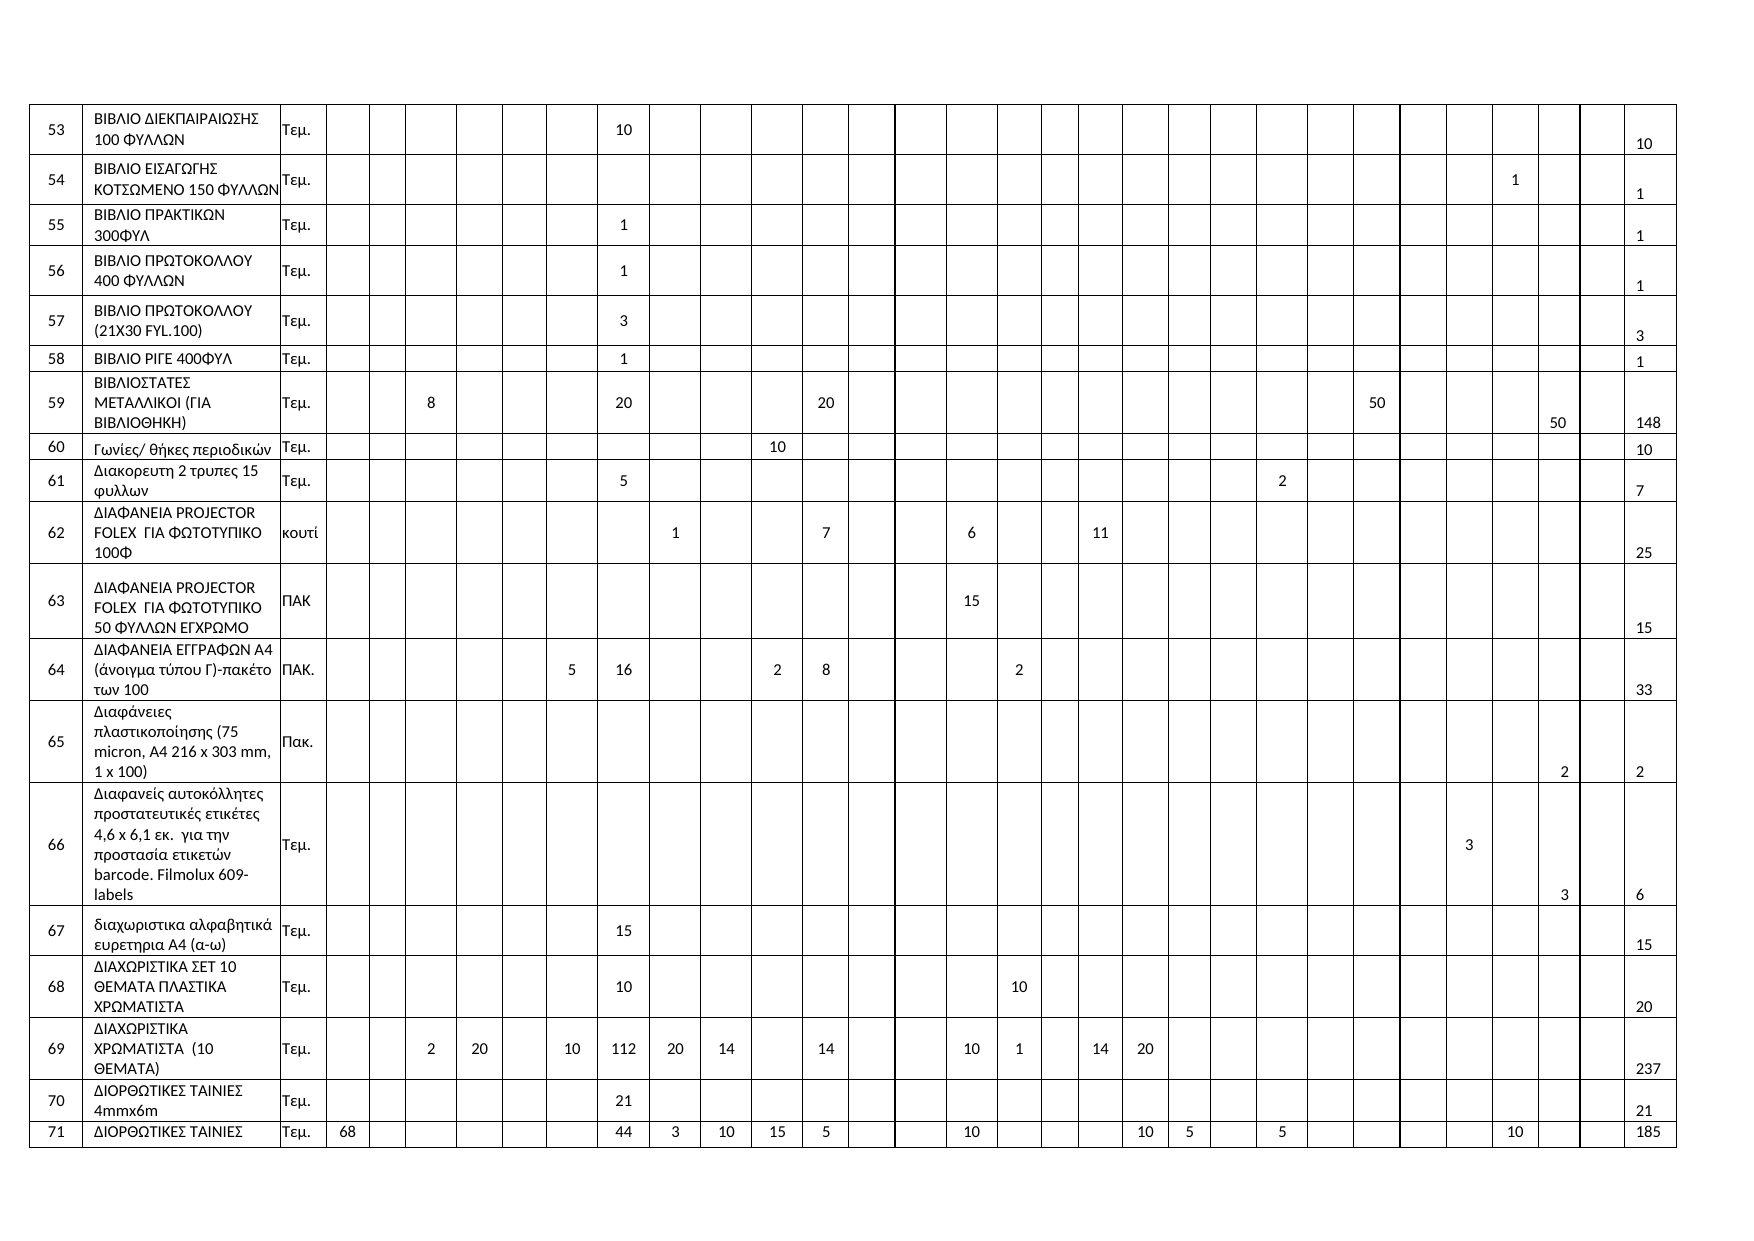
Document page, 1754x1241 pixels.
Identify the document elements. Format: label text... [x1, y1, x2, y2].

table_cell [1042, 502, 1078, 563]
table_cell [547, 502, 597, 563]
table_cell [947, 1080, 997, 1121]
table_cell [1308, 434, 1353, 459]
table_cell [752, 346, 802, 371]
table_cell [752, 1018, 802, 1079]
table_cell [503, 346, 546, 371]
table_cell [1123, 246, 1168, 295]
table_cell [701, 460, 751, 501]
table_cell [1257, 906, 1307, 955]
table_cell [1169, 346, 1210, 371]
table_cell [1211, 434, 1256, 459]
table_cell 237 [1625, 1018, 1676, 1079]
table_cell 67 [30, 906, 82, 955]
table_cell [598, 701, 649, 782]
table_cell [947, 783, 997, 905]
table_cell [650, 155, 700, 203]
table_cell [1401, 1018, 1446, 1079]
table_cell [947, 460, 997, 501]
table_cell [503, 564, 546, 638]
table_cell [998, 1122, 1041, 1147]
table_cell 2 [752, 639, 802, 700]
table_cell [1257, 105, 1307, 153]
table_cell [803, 246, 848, 295]
table_cell [503, 296, 546, 345]
table_cell [406, 1122, 456, 1147]
table_cell [503, 1018, 546, 1079]
table_cell 3 [1625, 296, 1676, 345]
table_cell [1447, 155, 1492, 203]
table_cell [1447, 956, 1492, 1017]
table_cell [1123, 434, 1168, 459]
table_cell [1493, 701, 1538, 782]
table_cell [1257, 296, 1307, 345]
table_cell [1211, 155, 1256, 203]
table_cell [547, 155, 597, 203]
table_cell [896, 1080, 946, 1121]
table_cell 20 [598, 372, 649, 433]
table_cell [947, 906, 997, 955]
table_cell [327, 502, 369, 563]
table_cell 20 [1123, 1018, 1168, 1079]
table_cell [1308, 155, 1353, 203]
table_cell 7 [1625, 460, 1676, 501]
table_cell [998, 564, 1041, 638]
table_cell [1211, 346, 1256, 371]
table_cell [1123, 155, 1168, 203]
table_cell [1493, 296, 1538, 345]
table_cell [457, 639, 502, 700]
table_cell 10 [547, 1018, 597, 1079]
table_cell [406, 502, 456, 563]
table_cell 10 [998, 956, 1041, 1017]
table_cell [896, 564, 946, 638]
table_cell 20 [1625, 956, 1676, 1017]
table_cell [803, 434, 848, 459]
table_cell [998, 701, 1041, 782]
table_cell [1308, 205, 1353, 245]
table_cell Τεμ. [281, 346, 326, 371]
table_cell [1581, 296, 1624, 345]
table_cell [1493, 1080, 1538, 1121]
table_cell [1493, 105, 1538, 153]
table_cell [370, 906, 405, 955]
table_cell [1042, 246, 1078, 295]
table_cell [1169, 956, 1210, 1017]
table_cell [503, 460, 546, 501]
table_cell [1042, 701, 1078, 782]
table_cell [327, 105, 369, 153]
table_cell [1447, 639, 1492, 700]
table_cell 68 [327, 1122, 369, 1147]
table_cell [406, 434, 456, 459]
table_cell [803, 1080, 848, 1121]
table_cell [849, 502, 894, 563]
table_cell [1401, 105, 1446, 153]
table_cell [1308, 639, 1353, 700]
table_cell [370, 346, 405, 371]
table_cell [1447, 564, 1492, 638]
table_cell [547, 460, 597, 501]
table_cell [1447, 502, 1492, 563]
table_cell [1581, 246, 1624, 295]
table_cell [896, 502, 946, 563]
table_cell [701, 346, 751, 371]
table_cell [1257, 701, 1307, 782]
table_cell [947, 434, 997, 459]
table_cell [1211, 564, 1256, 638]
table_cell [1169, 639, 1210, 700]
table_cell [1401, 346, 1446, 371]
table_cell [1257, 564, 1307, 638]
table_cell [370, 701, 405, 782]
table_cell [370, 372, 405, 433]
table_cell [1539, 956, 1579, 1017]
table_cell 1 [598, 205, 649, 245]
table_cell 20 [650, 1018, 700, 1079]
table_cell [1447, 296, 1492, 345]
table_cell [1308, 1080, 1353, 1121]
table_cell [1581, 502, 1624, 563]
table_cell 148 [1625, 372, 1676, 433]
table_cell [1354, 701, 1399, 782]
table_cell Πακ. [281, 701, 326, 782]
table_cell [1539, 205, 1579, 245]
table_cell ΔΙΑΦΑΝΕΙΑ PROJECTOR FOLEX ΓΙΑ ΦΩΤΟΤΥΠΙΚΟ 50 ΦΥΛΛΩΝ ΕΓΧΡΩΜΟ [83, 564, 280, 638]
table_cell 50 [1539, 372, 1579, 433]
table_cell [998, 434, 1041, 459]
table_cell [1581, 346, 1624, 371]
table_cell ΠΑΚ [281, 564, 326, 638]
table_cell [896, 246, 946, 295]
table_cell [1308, 346, 1353, 371]
table_cell 21 [1625, 1080, 1676, 1121]
table_cell [1401, 460, 1446, 501]
table_cell [503, 502, 546, 563]
table_cell [701, 296, 751, 345]
table_cell [457, 906, 502, 955]
table_cell [1401, 434, 1446, 459]
table_cell [849, 296, 894, 345]
table_cell [1169, 783, 1210, 905]
table_cell 2 [406, 1018, 456, 1079]
table_cell [370, 639, 405, 700]
table_cell 3 [1447, 783, 1492, 905]
table_cell 61 [30, 460, 82, 501]
table_cell 15 [1625, 564, 1676, 638]
table_cell [457, 460, 502, 501]
table_cell [1354, 155, 1399, 203]
table_cell [803, 906, 848, 955]
table_cell [370, 1080, 405, 1121]
table_cell [1354, 956, 1399, 1017]
table_cell 58 [30, 346, 82, 371]
table_cell [547, 1122, 597, 1147]
table_cell [1493, 246, 1538, 295]
table_cell Διαφανείς αυτοκόλλητες προστατευτικές ετικέτες 4,6 x 6,1 εκ. για την προστασία ετικετών barcode. Filmolux 609- labels [83, 783, 280, 905]
table_cell [503, 956, 546, 1017]
table_cell [1211, 205, 1256, 245]
table_cell [1123, 1080, 1168, 1121]
table_cell [896, 906, 946, 955]
table_cell [1581, 1080, 1624, 1121]
table_cell [503, 783, 546, 905]
table_cell [1308, 502, 1353, 563]
table_cell 25 [1625, 502, 1676, 563]
table_cell [849, 1122, 894, 1147]
table_cell 15 [752, 1122, 802, 1147]
table_cell [752, 1080, 802, 1121]
table_cell [896, 155, 946, 203]
table_cell [650, 105, 700, 153]
table_cell [1308, 246, 1353, 295]
table_cell [1079, 205, 1122, 245]
table_cell 3 [650, 1122, 700, 1147]
table_cell [1211, 105, 1256, 153]
table_cell [1539, 1018, 1579, 1079]
table_cell [947, 205, 997, 245]
table_cell [457, 105, 502, 153]
table_cell Διαφάνειες πλαστικοποίησης (75 micron, Α4 216 x 303 mm, 1 x 100) [83, 701, 280, 782]
table_cell [406, 296, 456, 345]
table_cell [547, 296, 597, 345]
table_cell [998, 460, 1041, 501]
table_cell 10 [701, 1122, 751, 1147]
table_cell [1354, 564, 1399, 638]
table_cell [849, 956, 894, 1017]
table_cell [849, 701, 894, 782]
table_cell [1042, 205, 1078, 245]
table_cell [327, 956, 369, 1017]
table_cell [803, 205, 848, 245]
table_cell [1042, 1018, 1078, 1079]
table_cell 1 [1625, 346, 1676, 371]
table_cell [1123, 956, 1168, 1017]
table_cell [547, 906, 597, 955]
table_cell ΔΙΑΧΩΡΙΣΤΙΚΑ ΣΕΤ 10 ΘΕΜΑΤΑ ΠΛΑΣΤΙΚΑ ΧΡΩΜΑΤΙΣΤΑ [83, 956, 280, 1017]
table_cell 5 [547, 639, 597, 700]
table_cell [1401, 906, 1446, 955]
table_cell 10 [947, 1122, 997, 1147]
table_cell [406, 639, 456, 700]
table_cell 57 [30, 296, 82, 345]
table_cell [998, 296, 1041, 345]
table_cell [406, 460, 456, 501]
table_cell [457, 246, 502, 295]
table_cell [1447, 434, 1492, 459]
table_cell [1581, 460, 1624, 501]
table_cell [701, 906, 751, 955]
table_cell [1354, 502, 1399, 563]
table_cell [1308, 105, 1353, 153]
table_cell [1211, 639, 1256, 700]
table_cell [598, 155, 649, 203]
table_cell [406, 155, 456, 203]
table_cell 7 [803, 502, 848, 563]
table_cell [1354, 460, 1399, 501]
table_cell [547, 372, 597, 433]
table_cell [803, 564, 848, 638]
table_cell [1581, 1018, 1624, 1079]
table_cell [370, 205, 405, 245]
table_cell [1079, 346, 1122, 371]
table_cell 53 [30, 105, 82, 153]
table_cell 185 [1625, 1122, 1676, 1147]
table_cell Τεμ. [281, 1018, 326, 1079]
table_cell [803, 346, 848, 371]
table_cell [457, 956, 502, 1017]
table_cell [650, 460, 700, 501]
table_cell [701, 564, 751, 638]
table_cell [457, 1122, 502, 1147]
table_cell [547, 956, 597, 1017]
table_cell [457, 372, 502, 433]
table_cell [1123, 105, 1168, 153]
table_cell [1401, 1080, 1446, 1121]
table_cell [1169, 296, 1210, 345]
table_cell 10 [1123, 1122, 1168, 1147]
table_cell 16 [598, 639, 649, 700]
table_cell [457, 434, 502, 459]
table_cell [1079, 155, 1122, 203]
table_cell 69 [30, 1018, 82, 1079]
table_cell [1042, 1080, 1078, 1121]
table_cell [803, 460, 848, 501]
table_cell [1401, 502, 1446, 563]
table_cell [547, 434, 597, 459]
table_cell [327, 296, 369, 345]
table_cell [1211, 372, 1256, 433]
table_cell [503, 906, 546, 955]
table_cell [1493, 205, 1538, 245]
table_cell [650, 372, 700, 433]
table_cell [701, 246, 751, 295]
table_cell 2 [1257, 460, 1307, 501]
table_cell [370, 564, 405, 638]
table_cell [1257, 783, 1307, 905]
table_cell [1079, 246, 1122, 295]
table_cell [1042, 346, 1078, 371]
table_cell [1539, 434, 1579, 459]
table_cell [1308, 956, 1353, 1017]
table_cell ΒΙΒΛΙΟ ΠΡΩΤΟΚΟΛΛΟΥ (21X30 FYL.100) [83, 296, 280, 345]
table_cell ΒΙΒΛΙΟ ΠΡΩΤΟΚΟΛΛΟΥ 400 ΦΥΛΛΩΝ [83, 246, 280, 295]
table_cell [947, 155, 997, 203]
table_cell [547, 564, 597, 638]
table_cell [1308, 564, 1353, 638]
table_cell [1581, 372, 1624, 433]
table_cell 66 [30, 783, 82, 905]
table_cell [1539, 564, 1579, 638]
table_cell [701, 701, 751, 782]
table_cell [998, 155, 1041, 203]
table_cell [1042, 906, 1078, 955]
table_cell [1169, 155, 1210, 203]
table_cell [1169, 372, 1210, 433]
table_cell [1447, 246, 1492, 295]
table_cell [849, 155, 894, 203]
table_cell [406, 105, 456, 153]
table_cell [998, 1080, 1041, 1121]
table_cell [1354, 105, 1399, 153]
table_cell [1447, 205, 1492, 245]
table_cell [896, 460, 946, 501]
table_cell 64 [30, 639, 82, 700]
table_cell [1401, 1122, 1446, 1147]
table_cell [457, 346, 502, 371]
table_cell [1539, 346, 1579, 371]
table_cell 1 [598, 246, 649, 295]
table_cell 14 [803, 1018, 848, 1079]
table_cell 10 [752, 434, 802, 459]
table_cell [1042, 564, 1078, 638]
table_cell [1354, 346, 1399, 371]
table_cell [457, 783, 502, 905]
table_cell [1401, 155, 1446, 203]
table_cell [896, 372, 946, 433]
table_cell [547, 783, 597, 905]
table_cell [1079, 783, 1122, 905]
table_cell [1169, 701, 1210, 782]
table_cell [370, 1018, 405, 1079]
table_cell [1401, 205, 1446, 245]
table_cell 71 [30, 1122, 82, 1147]
table_cell 10 [1493, 1122, 1538, 1147]
table_cell [1401, 639, 1446, 700]
table_cell [701, 372, 751, 433]
table_cell [547, 346, 597, 371]
table_cell [503, 701, 546, 782]
table_cell [701, 1080, 751, 1121]
table_cell [849, 346, 894, 371]
table_cell [701, 502, 751, 563]
table_cell [1079, 701, 1122, 782]
table_cell [896, 639, 946, 700]
table_cell [752, 205, 802, 245]
table_cell [1257, 246, 1307, 295]
table_cell 20 [457, 1018, 502, 1079]
table_cell [752, 906, 802, 955]
table_cell ΔΙΑΦΑΝΕΙΑ PROJECTOR FOLEX ΓΙΑ ΦΩΤΟΤΥΠΙΚΟ 100Φ [83, 502, 280, 563]
table_cell [1042, 105, 1078, 153]
table_cell 6 [1625, 783, 1676, 905]
table_cell [327, 639, 369, 700]
table_cell [1257, 956, 1307, 1017]
table_cell 1 [1493, 155, 1538, 203]
table_cell [1308, 906, 1353, 955]
table_cell [1539, 246, 1579, 295]
table_cell [752, 372, 802, 433]
table_cell [1539, 105, 1579, 153]
table_cell [752, 564, 802, 638]
table_cell 5 [1257, 1122, 1307, 1147]
table_cell [1539, 155, 1579, 203]
table_cell 60 [30, 434, 82, 459]
table_cell [947, 246, 997, 295]
table_cell 1 [1625, 155, 1676, 203]
table_cell [1169, 434, 1210, 459]
table_cell [1079, 1080, 1122, 1121]
table_cell [998, 105, 1041, 153]
table_cell [1079, 372, 1122, 433]
table_cell [1447, 701, 1492, 782]
table_cell [327, 783, 369, 905]
table_cell [1401, 246, 1446, 295]
table_cell [1169, 906, 1210, 955]
table_cell [1169, 246, 1210, 295]
table_cell 3 [598, 296, 649, 345]
table_cell Τεμ. [281, 105, 326, 153]
table_cell [1257, 205, 1307, 245]
table_cell [1401, 956, 1446, 1017]
table_cell Τεμ. [281, 205, 326, 245]
table_cell [752, 460, 802, 501]
table_cell [701, 105, 751, 153]
table_cell [701, 434, 751, 459]
table_cell [947, 639, 997, 700]
table_cell [752, 783, 802, 905]
table_cell [457, 701, 502, 782]
table_cell 3 [1539, 783, 1579, 905]
table_cell 11 [1079, 502, 1122, 563]
table_cell [457, 155, 502, 203]
table_cell [650, 906, 700, 955]
table_cell [1211, 701, 1256, 782]
table_cell [406, 783, 456, 905]
table_cell [1493, 434, 1538, 459]
table_cell [650, 639, 700, 700]
table_cell [1169, 1018, 1210, 1079]
table_cell [1354, 246, 1399, 295]
table_cell [1211, 906, 1256, 955]
table_cell [1493, 1018, 1538, 1079]
table_cell [1581, 1122, 1624, 1147]
table_cell [1401, 783, 1446, 905]
table_cell [849, 906, 894, 955]
table_cell 1 [1625, 246, 1676, 295]
table_cell [650, 296, 700, 345]
table_cell [1257, 639, 1307, 700]
table_cell [650, 1080, 700, 1121]
table_cell [1169, 502, 1210, 563]
table_cell [998, 205, 1041, 245]
table_cell [1401, 701, 1446, 782]
table_cell [650, 783, 700, 905]
table_cell [406, 906, 456, 955]
table_cell [598, 564, 649, 638]
table_cell [650, 956, 700, 1017]
table_cell [1079, 906, 1122, 955]
table_cell [327, 460, 369, 501]
table_cell [1447, 1018, 1492, 1079]
table_cell ΠΑΚ. [281, 639, 326, 700]
table_cell [327, 205, 369, 245]
table_cell [1042, 1122, 1078, 1147]
table_cell [1079, 105, 1122, 153]
table_cell [849, 564, 894, 638]
table_cell [1539, 502, 1579, 563]
table_cell [803, 155, 848, 203]
table_cell [547, 205, 597, 245]
table_cell [1539, 460, 1579, 501]
table_cell [752, 246, 802, 295]
table_cell ΔΙΟΡΘΩΤΙΚΕΣ ΤΑΙΝΙΕΣ 4mmx6m [83, 1080, 280, 1121]
table_cell [327, 434, 369, 459]
table_cell 68 [30, 956, 82, 1017]
table_cell [1493, 956, 1538, 1017]
table_cell [896, 783, 946, 905]
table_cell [83, 1122, 280, 1147]
table_cell [1493, 346, 1538, 371]
table_cell [1447, 105, 1492, 153]
table_cell [947, 346, 997, 371]
table_cell [752, 105, 802, 153]
table_cell Τεμ. [281, 956, 326, 1017]
table_cell [1493, 460, 1538, 501]
table_cell [547, 701, 597, 782]
table_cell [896, 701, 946, 782]
table_cell [1493, 372, 1538, 433]
table_cell [1308, 783, 1353, 905]
table_cell Τεμ. [281, 1080, 326, 1121]
table_cell [406, 956, 456, 1017]
table_cell Τεμ. [281, 783, 326, 905]
table_cell [947, 105, 997, 153]
table_cell [1169, 460, 1210, 501]
table_cell [650, 564, 700, 638]
table_cell [1169, 105, 1210, 153]
table_cell 2 [998, 639, 1041, 700]
table_cell διαχωριστικα αλφαβητικά ευρετηρια Α4 (α-ω) [83, 906, 280, 955]
table_cell [701, 783, 751, 905]
table_cell 63 [30, 564, 82, 638]
table_cell [998, 502, 1041, 563]
table_cell [406, 564, 456, 638]
table_cell 15 [1625, 906, 1676, 955]
table_cell [1211, 502, 1256, 563]
table_cell [1493, 564, 1538, 638]
table_cell [896, 956, 946, 1017]
table_cell 1 [998, 1018, 1041, 1079]
table_cell κουτί [281, 502, 326, 563]
table_cell [598, 434, 649, 459]
table_cell [1539, 639, 1579, 700]
table_cell [327, 564, 369, 638]
table_cell [1079, 296, 1122, 345]
table_cell 15 [947, 564, 997, 638]
table_cell [650, 434, 700, 459]
table_cell [1354, 639, 1399, 700]
table_cell [457, 1080, 502, 1121]
table_cell [1123, 346, 1168, 371]
table_cell [896, 1018, 946, 1079]
table_cell [849, 105, 894, 153]
table_cell [370, 502, 405, 563]
table_cell Τεμ. [281, 296, 326, 345]
table_cell [1079, 639, 1122, 700]
table_cell Τεμ. [281, 372, 326, 433]
table_cell [1123, 906, 1168, 955]
table_cell [1042, 372, 1078, 433]
table_cell [327, 906, 369, 955]
table_cell [1447, 460, 1492, 501]
table_cell 50 [1354, 372, 1399, 433]
table_cell [803, 701, 848, 782]
table_cell [701, 639, 751, 700]
table_cell [1581, 956, 1624, 1017]
table_cell [1123, 639, 1168, 700]
table_cell [1257, 502, 1307, 563]
table_cell [1123, 205, 1168, 245]
table_cell [803, 783, 848, 905]
table_cell [1581, 105, 1624, 153]
table_cell [896, 296, 946, 345]
table_cell Τεμ. [281, 434, 326, 459]
table_cell 10 [598, 956, 649, 1017]
table_cell [457, 296, 502, 345]
table_cell [370, 956, 405, 1017]
table_cell [849, 434, 894, 459]
table_cell [1581, 155, 1624, 203]
table_cell [998, 906, 1041, 955]
table_cell [1493, 639, 1538, 700]
table_cell [1447, 346, 1492, 371]
table_cell [1308, 1018, 1353, 1079]
table_cell 5 [598, 460, 649, 501]
table_cell [1042, 460, 1078, 501]
table_cell [998, 246, 1041, 295]
table_cell [701, 956, 751, 1017]
table_cell [547, 246, 597, 295]
table_cell [327, 701, 369, 782]
table_cell [1123, 701, 1168, 782]
table_cell [503, 434, 546, 459]
table_cell [1042, 639, 1078, 700]
table_cell [1042, 434, 1078, 459]
table_cell [503, 105, 546, 153]
table_cell [1354, 205, 1399, 245]
table_cell [1539, 296, 1579, 345]
table_cell [1581, 434, 1624, 459]
table_cell [406, 205, 456, 245]
table_cell [1169, 205, 1210, 245]
table_cell [1211, 1018, 1256, 1079]
table_cell [1401, 372, 1446, 433]
table_cell [998, 372, 1041, 433]
table_cell [947, 956, 997, 1017]
table_cell 62 [30, 502, 82, 563]
table_cell [457, 502, 502, 563]
table_cell 33 [1625, 639, 1676, 700]
table_cell ΒΙΒΛΙΟΣΤΑΤΕΣ ΜΕΤΑΛΛΙΚΟΙ (ΓΙΑ ΒΙΒΛΙΟΘΗΚΗ) [83, 372, 280, 433]
table_cell [947, 296, 997, 345]
table_cell Τεμ. [281, 1122, 326, 1147]
table_cell [849, 1018, 894, 1079]
table_cell [503, 372, 546, 433]
table_cell 59 [30, 372, 82, 433]
table_cell [1308, 372, 1353, 433]
table_cell [327, 155, 369, 203]
table_cell [947, 701, 997, 782]
table_cell 5 [1169, 1122, 1210, 1147]
table_cell 54 [30, 155, 82, 203]
table_cell [998, 346, 1041, 371]
table_cell ΒΙΒΛΙΟ ΔΙΕΚΠΑΙΡΑΙΩΣΗΣ 100 ΦΥΛΛΩΝ [83, 105, 280, 153]
table_cell 10 [1625, 434, 1676, 459]
table_cell [1042, 296, 1078, 345]
table_cell [503, 639, 546, 700]
table_cell [547, 1080, 597, 1121]
table_cell [1493, 783, 1538, 905]
table_cell [1079, 564, 1122, 638]
table_cell [1539, 1122, 1579, 1147]
table_cell [650, 205, 700, 245]
table_cell [1308, 701, 1353, 782]
table_cell [803, 105, 848, 153]
table_cell 5 [803, 1122, 848, 1147]
table_cell [1257, 1080, 1307, 1121]
table_cell [1079, 956, 1122, 1017]
table_cell [896, 346, 946, 371]
table_cell [896, 205, 946, 245]
table_cell [1539, 906, 1579, 955]
table_cell Τεμ. [281, 906, 326, 955]
table_cell [1211, 460, 1256, 501]
table_cell [1123, 502, 1168, 563]
table_cell [370, 296, 405, 345]
table_cell [1581, 906, 1624, 955]
table_cell [1211, 1080, 1256, 1121]
table_cell [1447, 906, 1492, 955]
table_cell [406, 701, 456, 782]
table_cell [1354, 434, 1399, 459]
table_cell [1447, 1080, 1492, 1121]
table_cell [370, 246, 405, 295]
table_cell [1079, 460, 1122, 501]
table_cell [1401, 564, 1446, 638]
table_cell [1257, 346, 1307, 371]
table_cell [650, 346, 700, 371]
table_cell [896, 105, 946, 153]
table_cell 10 [947, 1018, 997, 1079]
table_cell 1 [598, 346, 649, 371]
table_cell 1 [1625, 205, 1676, 245]
table_cell [803, 296, 848, 345]
table_cell ΒΙΒΛΙΟ ΕΙΣΑΓΩΓΗΣ ΚΟΤΣΩΜΕΝΟ 150 ΦΥΛΛΩΝ [83, 155, 280, 203]
table_cell 56 [30, 246, 82, 295]
table_cell [896, 434, 946, 459]
table_cell [1354, 1122, 1399, 1147]
table_cell ΔΙΑΧΩΡΙΣΤΙΚΑ ΧΡΩΜΑΤΙΣΤΑ (10 ΘΕΜΑΤΑ) [83, 1018, 280, 1079]
table_cell Διακορευτη 2 τρυπες 15 φυλλων [83, 460, 280, 501]
table_cell [1211, 783, 1256, 905]
table_cell [370, 155, 405, 203]
table_cell [1123, 296, 1168, 345]
table_cell [752, 701, 802, 782]
table_cell 6 [947, 502, 997, 563]
table_cell Τεμ. [281, 246, 326, 295]
table_cell [503, 1122, 546, 1147]
table_cell [1447, 372, 1492, 433]
table_cell 14 [1079, 1018, 1122, 1079]
table_cell 65 [30, 701, 82, 782]
table_cell [457, 205, 502, 245]
table_cell [650, 701, 700, 782]
table_cell 8 [803, 639, 848, 700]
table_cell [1042, 783, 1078, 905]
table_cell Τεμ. [281, 155, 326, 203]
table_cell [1123, 564, 1168, 638]
table_cell [1354, 906, 1399, 955]
table_cell [1308, 296, 1353, 345]
table_cell 20 [803, 372, 848, 433]
table_cell [1354, 783, 1399, 905]
table_cell 112 [598, 1018, 649, 1079]
table_cell [849, 246, 894, 295]
table_cell [1123, 460, 1168, 501]
table_cell [1581, 701, 1624, 782]
table_cell 15 [598, 906, 649, 955]
table_cell [1447, 1122, 1492, 1147]
table_cell 2 [1625, 701, 1676, 782]
table_cell [752, 956, 802, 1017]
table_cell [406, 246, 456, 295]
table_cell [849, 460, 894, 501]
table_cell [598, 502, 649, 563]
table_cell [1169, 564, 1210, 638]
table_cell [1257, 1018, 1307, 1079]
table_cell [1354, 1018, 1399, 1079]
table_cell [503, 155, 546, 203]
table_cell [803, 956, 848, 1017]
table_cell [1539, 1080, 1579, 1121]
table_cell [1169, 1080, 1210, 1121]
table_cell [896, 1122, 946, 1147]
table_cell [1354, 1080, 1399, 1121]
table_cell [1257, 372, 1307, 433]
table_cell [849, 372, 894, 433]
table_cell [1581, 639, 1624, 700]
table_cell [1354, 296, 1399, 345]
table_cell [1211, 296, 1256, 345]
table_cell [650, 246, 700, 295]
table_cell [1493, 502, 1538, 563]
table_cell [1211, 1122, 1256, 1147]
table_cell [1581, 205, 1624, 245]
table_cell [1042, 155, 1078, 203]
table_cell [1211, 956, 1256, 1017]
table_cell [1042, 956, 1078, 1017]
table_cell [547, 105, 597, 153]
table_cell 2 [1539, 701, 1579, 782]
table_cell [503, 205, 546, 245]
table_cell [1257, 434, 1307, 459]
table_cell [503, 246, 546, 295]
table_cell [1257, 155, 1307, 203]
table_cell [327, 372, 369, 433]
table_cell [503, 1080, 546, 1121]
table_cell [327, 1080, 369, 1121]
table_cell ΔΙΑΦΑΝΕΙΑ ΕΓΓΡΑΦΩΝ Α4 (άνοιγμα τύπου Γ)-πακέτο των 100 [83, 639, 280, 700]
table_cell ΒΙΒΛΙΟ ΠΡΑΚΤΙΚΩΝ 300ΦΥΛ [83, 205, 280, 245]
table_cell [849, 1080, 894, 1121]
table_cell [1308, 460, 1353, 501]
table_cell [370, 434, 405, 459]
table_cell [849, 205, 894, 245]
table_cell 21 [598, 1080, 649, 1121]
table_cell 10 [1625, 105, 1676, 153]
table_cell [1581, 564, 1624, 638]
table_cell [701, 205, 751, 245]
table_cell [947, 372, 997, 433]
table_cell [598, 783, 649, 905]
table_cell [327, 346, 369, 371]
table_cell [752, 296, 802, 345]
table_cell [370, 460, 405, 501]
table_cell [1493, 906, 1538, 955]
table_cell [1401, 296, 1446, 345]
table_cell [1123, 783, 1168, 905]
table_cell [701, 155, 751, 203]
table_cell [406, 1080, 456, 1121]
table_cell Τεμ. [281, 460, 326, 501]
table_cell [752, 155, 802, 203]
table_cell Γωνίες/ θήκες περιοδικών [83, 434, 280, 459]
table_cell [457, 564, 502, 638]
table_cell [370, 783, 405, 905]
table_cell 44 [598, 1122, 649, 1147]
table_cell [849, 783, 894, 905]
table_cell [849, 639, 894, 700]
table_cell [1079, 1122, 1122, 1147]
table_cell 8 [406, 372, 456, 433]
table_cell [1079, 434, 1122, 459]
table_cell [406, 346, 456, 371]
table_cell [1123, 372, 1168, 433]
table_cell [1581, 783, 1624, 905]
table_cell 70 [30, 1080, 82, 1121]
table_cell 14 [701, 1018, 751, 1079]
table_cell [370, 105, 405, 153]
table_cell 55 [30, 205, 82, 245]
table_cell 10 [598, 105, 649, 153]
table_cell [1308, 1122, 1353, 1147]
table_cell [1211, 246, 1256, 295]
table_cell [370, 1122, 405, 1147]
table_cell [327, 246, 369, 295]
table_cell ΒΙΒΛΙΟ ΡΙΓΕ 400ΦΥΛ [83, 346, 280, 371]
table_cell [327, 1018, 369, 1079]
table_cell 1 [650, 502, 700, 563]
table_cell [752, 502, 802, 563]
table_cell [998, 783, 1041, 905]
